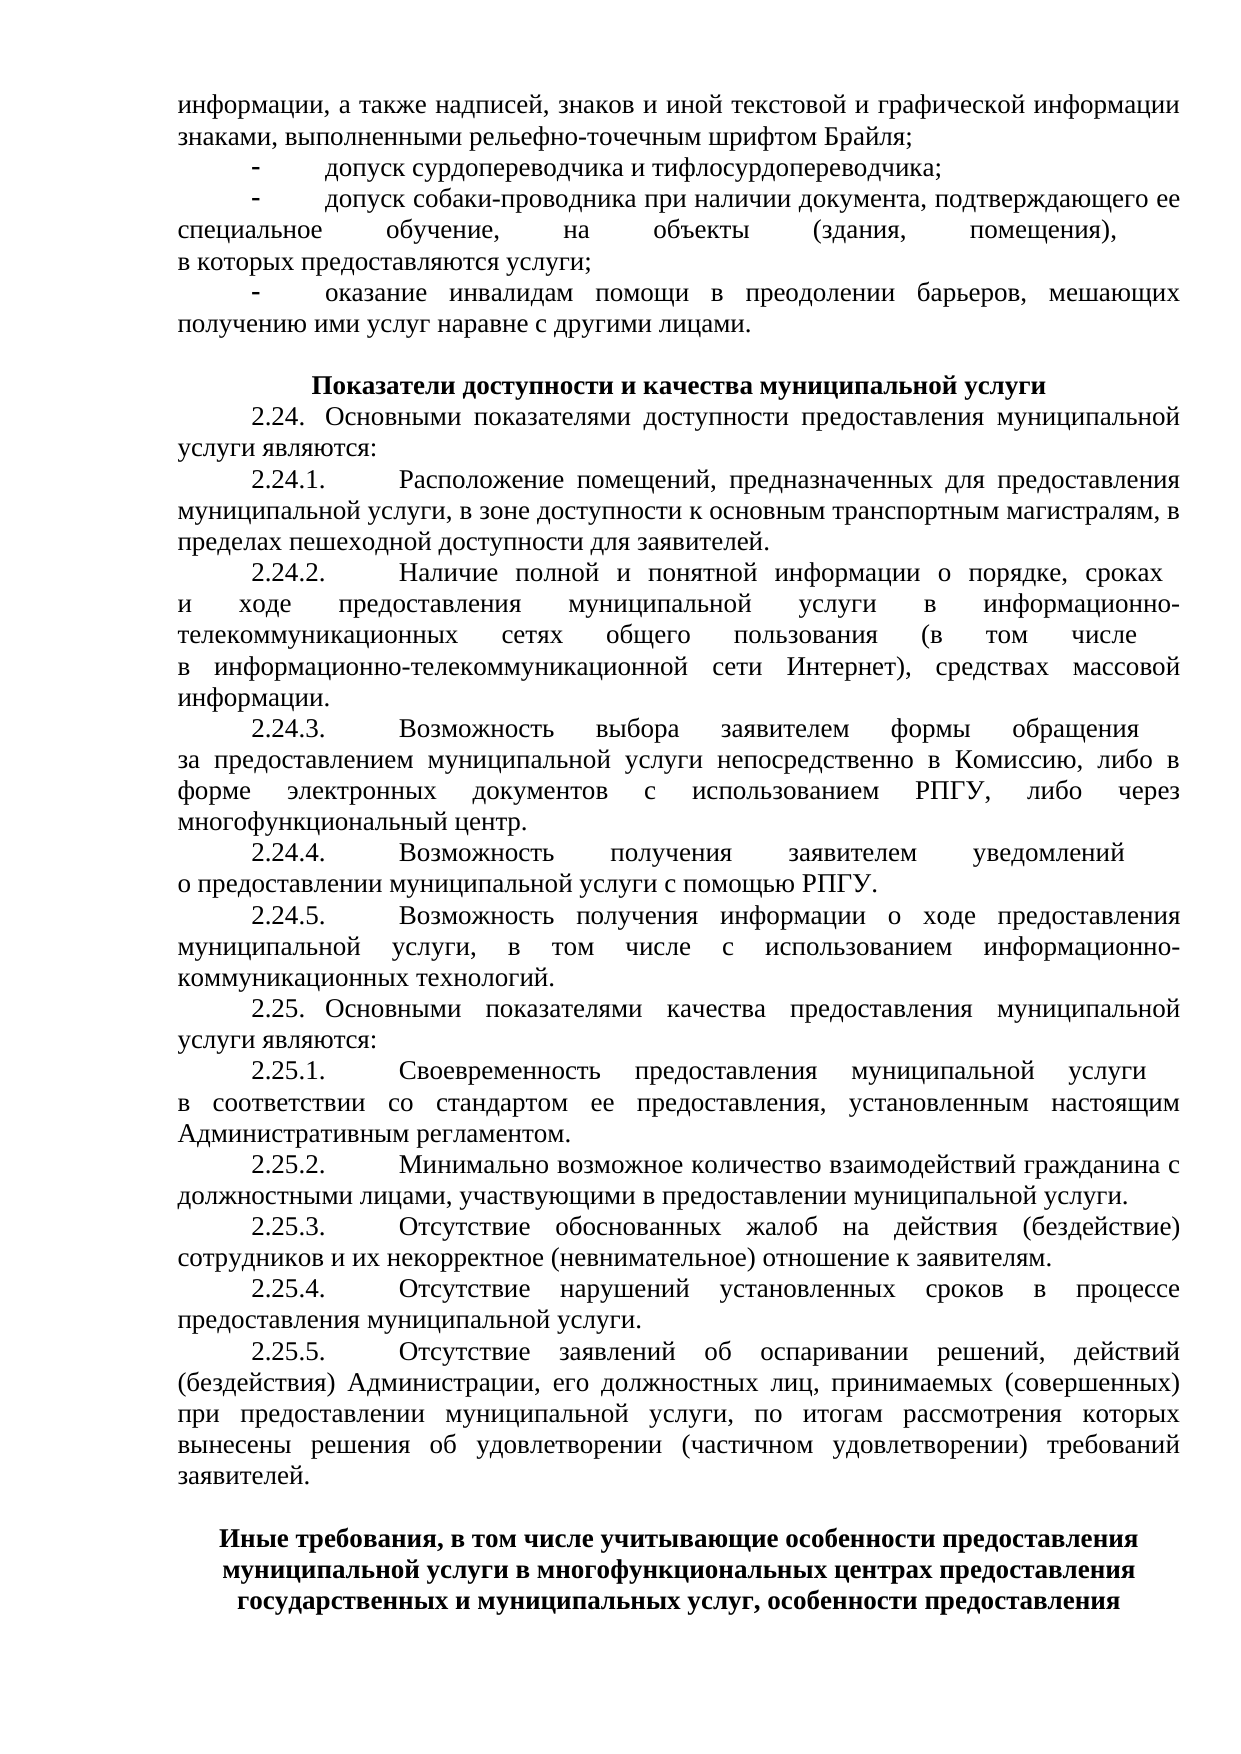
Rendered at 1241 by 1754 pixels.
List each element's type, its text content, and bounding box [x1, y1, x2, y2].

list Расположение помещений, предназначенных для предоставления муниципальной услуги, в зоне доступности к основным транспортным магистралям, в пределах пешеходной доступности для заявителей. [177, 463, 1181, 556]
text Показатели доступности и качества муниципальной услуги [177, 369, 1181, 400]
list Своевременность предоставления муниципальной услуги в соответствии со стандартом ее предоставления, установленным настоящим Административным регламентом. [177, 1054, 1181, 1148]
list Отсутствие заявлений об оспаривании решений, действий (бездействия) Администрации, его должностных лиц, принимаемых (совершенных) при предоставлении муниципальной услуги, по итогам рассмотрения которых вынесены решения об удовлетворении (частичном удовлетворении) требований заявителей. [177, 1335, 1181, 1491]
list Основными показателями доступности предоставления муниципальной услуги являются: [177, 400, 1181, 463]
list Возможность получения заявителем уведомлений о предоставлении муниципальной услуги с помощью РПГУ. [177, 836, 1181, 899]
list допуск собаки-проводника при наличии документа, подтверждающего ее специальное обучение, на объекты (здания, помещения), в которых предоставляются услуги; [177, 182, 1181, 276]
list Возможность получения информации о ходе предоставления муниципальной услуги, в том числе с использованием информационно-коммуникационных технологий. [177, 899, 1181, 992]
list Наличие полной и понятной информации о порядке, сроках и ходе предоставления муниципальной услуги в информационно-телекоммуникационных сетях общего пользования (в том числе в информационно-телекоммуникационной сети Интернет), средствах массовой информации. [177, 556, 1181, 712]
list Возможность выбора заявителем формы обращения за предоставлением муниципальной услуги непосредственно в Комиссию, либо в форме электронных документов с использованием РПГУ, либо через многофункциональный центр. [177, 712, 1181, 836]
list допуск сурдопереводчика и тифлосурдопереводчика; [177, 151, 1181, 182]
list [177, 89, 1181, 151]
list Отсутствие нарушений установленных сроков в процессе предоставления муниципальной услуги. [177, 1272, 1181, 1335]
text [177, 1522, 1181, 1615]
list Минимально возможное количество взаимодействий гражданина с должностными лицами, участвующими в предоставлении муниципальной услуги. [177, 1148, 1181, 1210]
list Отсутствие обоснованных жалоб на действия (бездействие) сотрудников и их некорректное (невнимательное) отношение к заявителям. [177, 1210, 1181, 1272]
list Основными показателями качества предоставления муниципальной услуги являются: [177, 992, 1181, 1054]
list оказание инвалидам помощи в преодолении барьеров, мешающих получению ими услуг наравне с другими лицами. [177, 276, 1181, 338]
